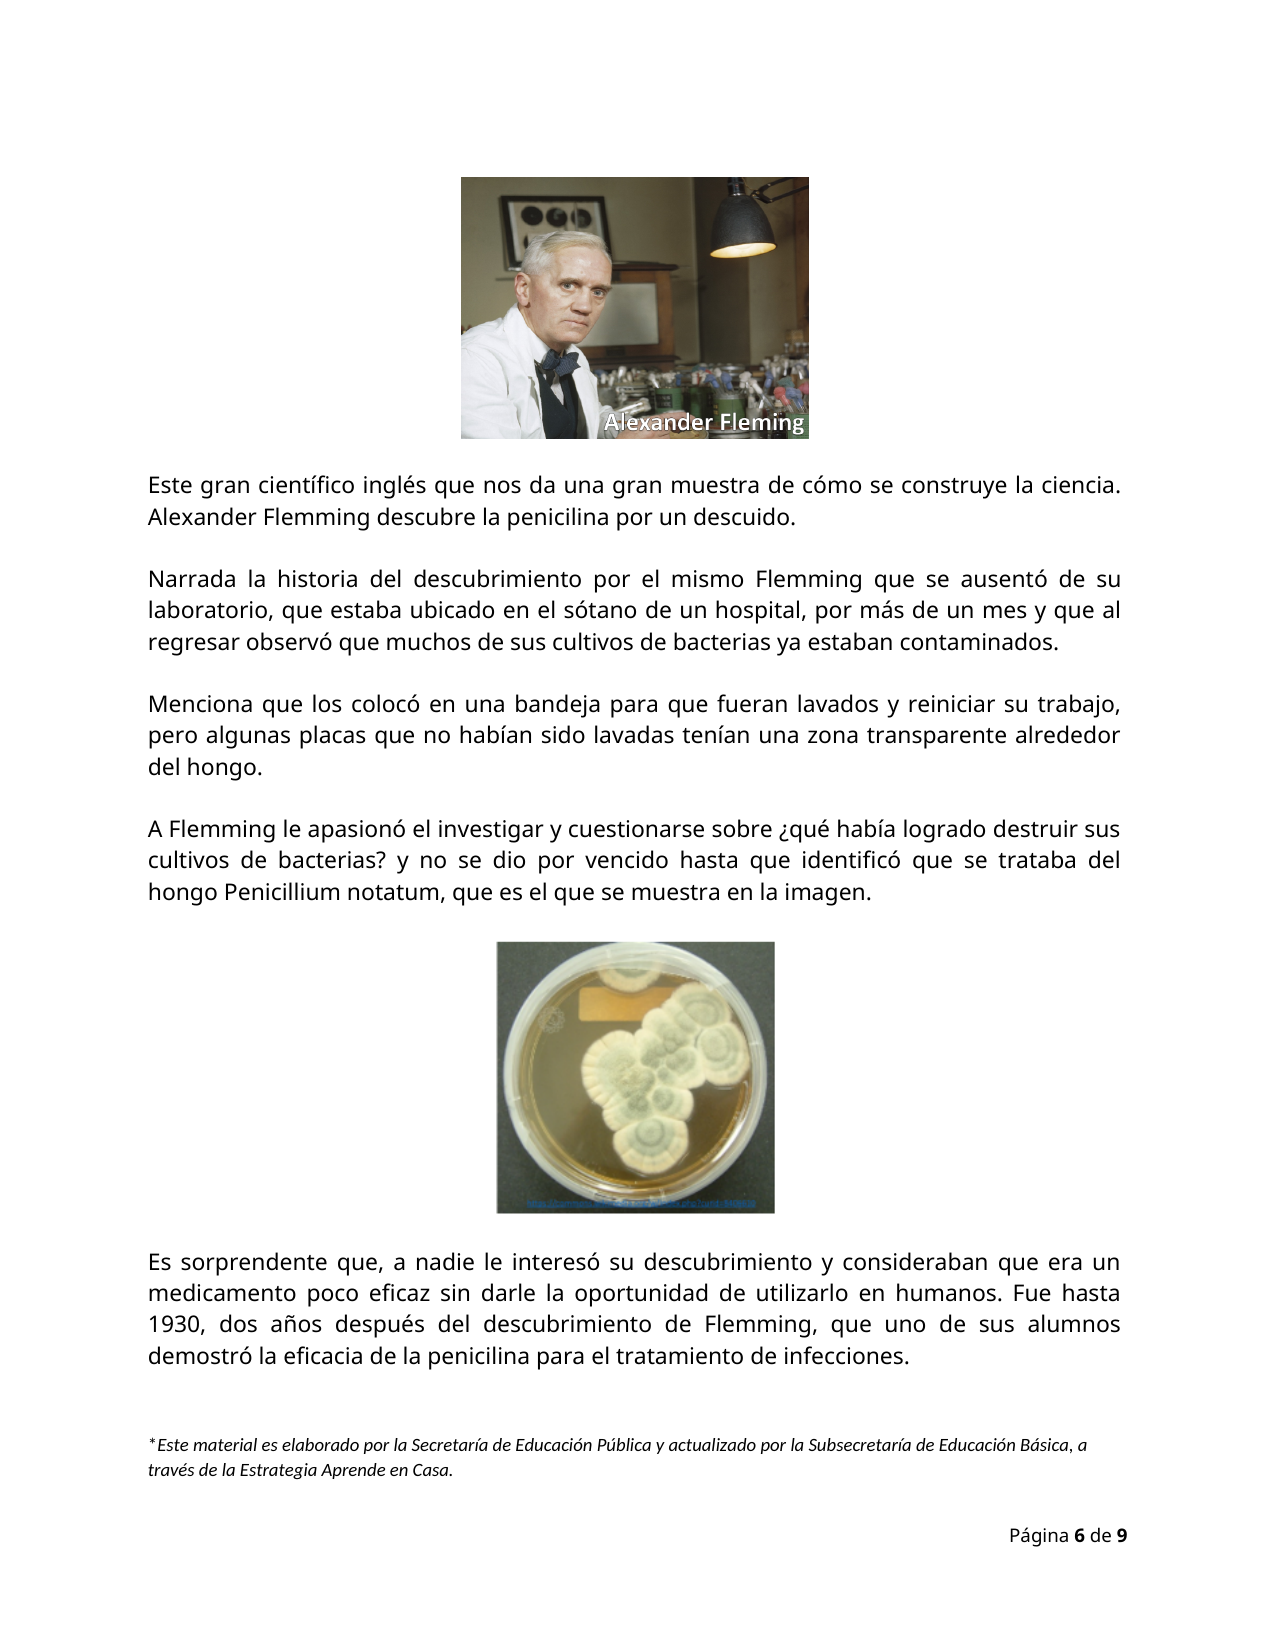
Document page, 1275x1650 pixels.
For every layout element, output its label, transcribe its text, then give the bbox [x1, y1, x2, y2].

picture [461, 177, 809, 439]
text Es sorprendente que, a nadie le interesó su descubrimiento y consideraban que era un medicamento poco eficaz sin darle la oportunidad de utilizarlo en humanos. Fue hasta 1930, dos años después del descubrimiento de Flemming, que uno de sus alumnos demostró la eficacia de la penicilina para el tratamiento de infecciones. [148, 1246, 1122, 1371]
text Menciona que los colocó en una bandeja para que fueran lavados y reiniciar su trabajo, pero algunas placas que no habían sido lavadas tenían una zona transparente alrededor del hongo. [148, 688, 1122, 782]
text A Flemming le apasionó el investigar y cuestionarse sobre ¿qué había logrado destruir sus cultivos de bacterias? y no se dio por vencido hasta que identificó que se trataba del hongo Penicillium notatum, que es el que se muestra en la imagen. [148, 813, 1122, 907]
text Narrada la historia del descubrimiento por el mismo Flemming que se ausentó de su laboratorio, que estaba ubicado en el sótano de un hospital, por más de un mes y que al regresar observó que muchos de sus cultivos de bacterias ya estaban contaminados. [148, 563, 1122, 657]
picture [495, 938, 775, 1215]
text Este gran científico inglés que nos da una gran muestra de cómo se construye la ciencia. Alexander Flemming descubre la penicilina por un descuido. [148, 469, 1122, 532]
